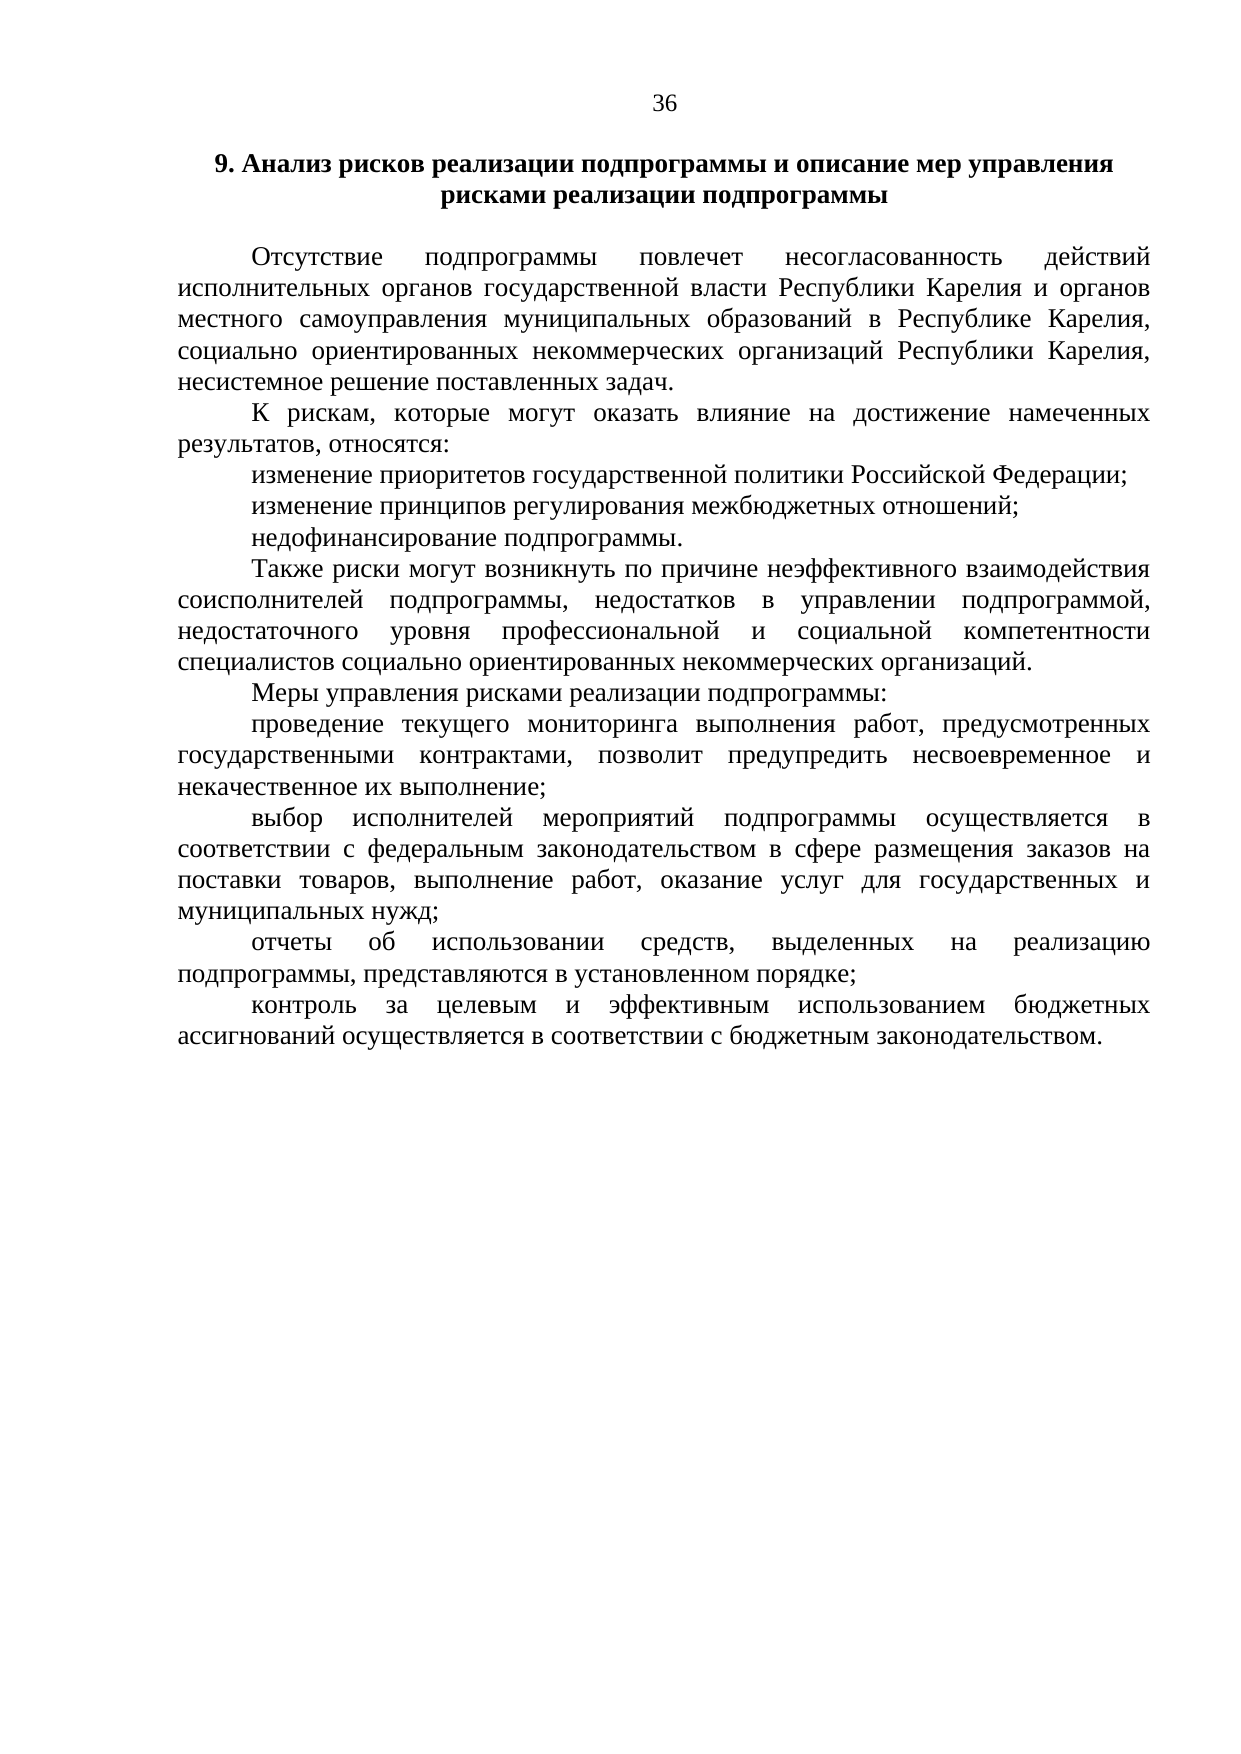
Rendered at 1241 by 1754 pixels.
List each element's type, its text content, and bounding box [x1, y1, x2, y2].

text К рискам, которые могут оказать влияние на достижение намеченных результатов, относятся: [177, 396, 1152, 458]
text отчеты об использовании средств, выделенных на реализацию подпрограммы, представляются в установленном порядке; [177, 926, 1152, 988]
text Также риски могут возникнуть по причине неэффективного взаимодействия соисполнителей подпрограммы, недостатков в управлении подпрограммой, недостаточного уровня профессиональной и социальной компетентности специалистов социально ориентированных некоммерческих организаций. [177, 552, 1152, 676]
text 9. Анализ рисков реализации подпрограммы и описание мер управления рисками реализации подпрограммы [177, 147, 1152, 209]
text Меры управления рисками реализации подпрограммы: [177, 676, 1152, 707]
text Отсутствие подпрограммы повлечет несогласованность действий исполнительных органов государственной власти Республики Карелия и органов местного самоуправления муниципальных образований в Республике Карелия, социально ориентированных некоммерческих организаций Республики Карелия, несистемное решение поставленных задач. [177, 240, 1152, 396]
text выбор исполнителей мероприятий подпрограммы осуществляется в соответствии с федеральным законодательством в сфере размещения заказов на поставки товаров, выполнение работ, оказание услуг для государственных и муниципальных нужд; [177, 801, 1152, 926]
text контроль за целевым и эффективным использованием бюджетных ассигнований осуществляется в соответствии с бюджетным законодательством. [177, 988, 1152, 1050]
text изменение приоритетов государственной политики Российской Федерации; [177, 458, 1152, 489]
text проведение текущего мониторинга выполнения работ, предусмотренных государственными контрактами, позволит предупредить несвоевременное и некачественное их выполнение; [177, 707, 1152, 801]
text изменение принципов регулирования межбюджетных отношений; [177, 489, 1152, 521]
text недофинансирование подпрограммы. [177, 521, 1152, 552]
